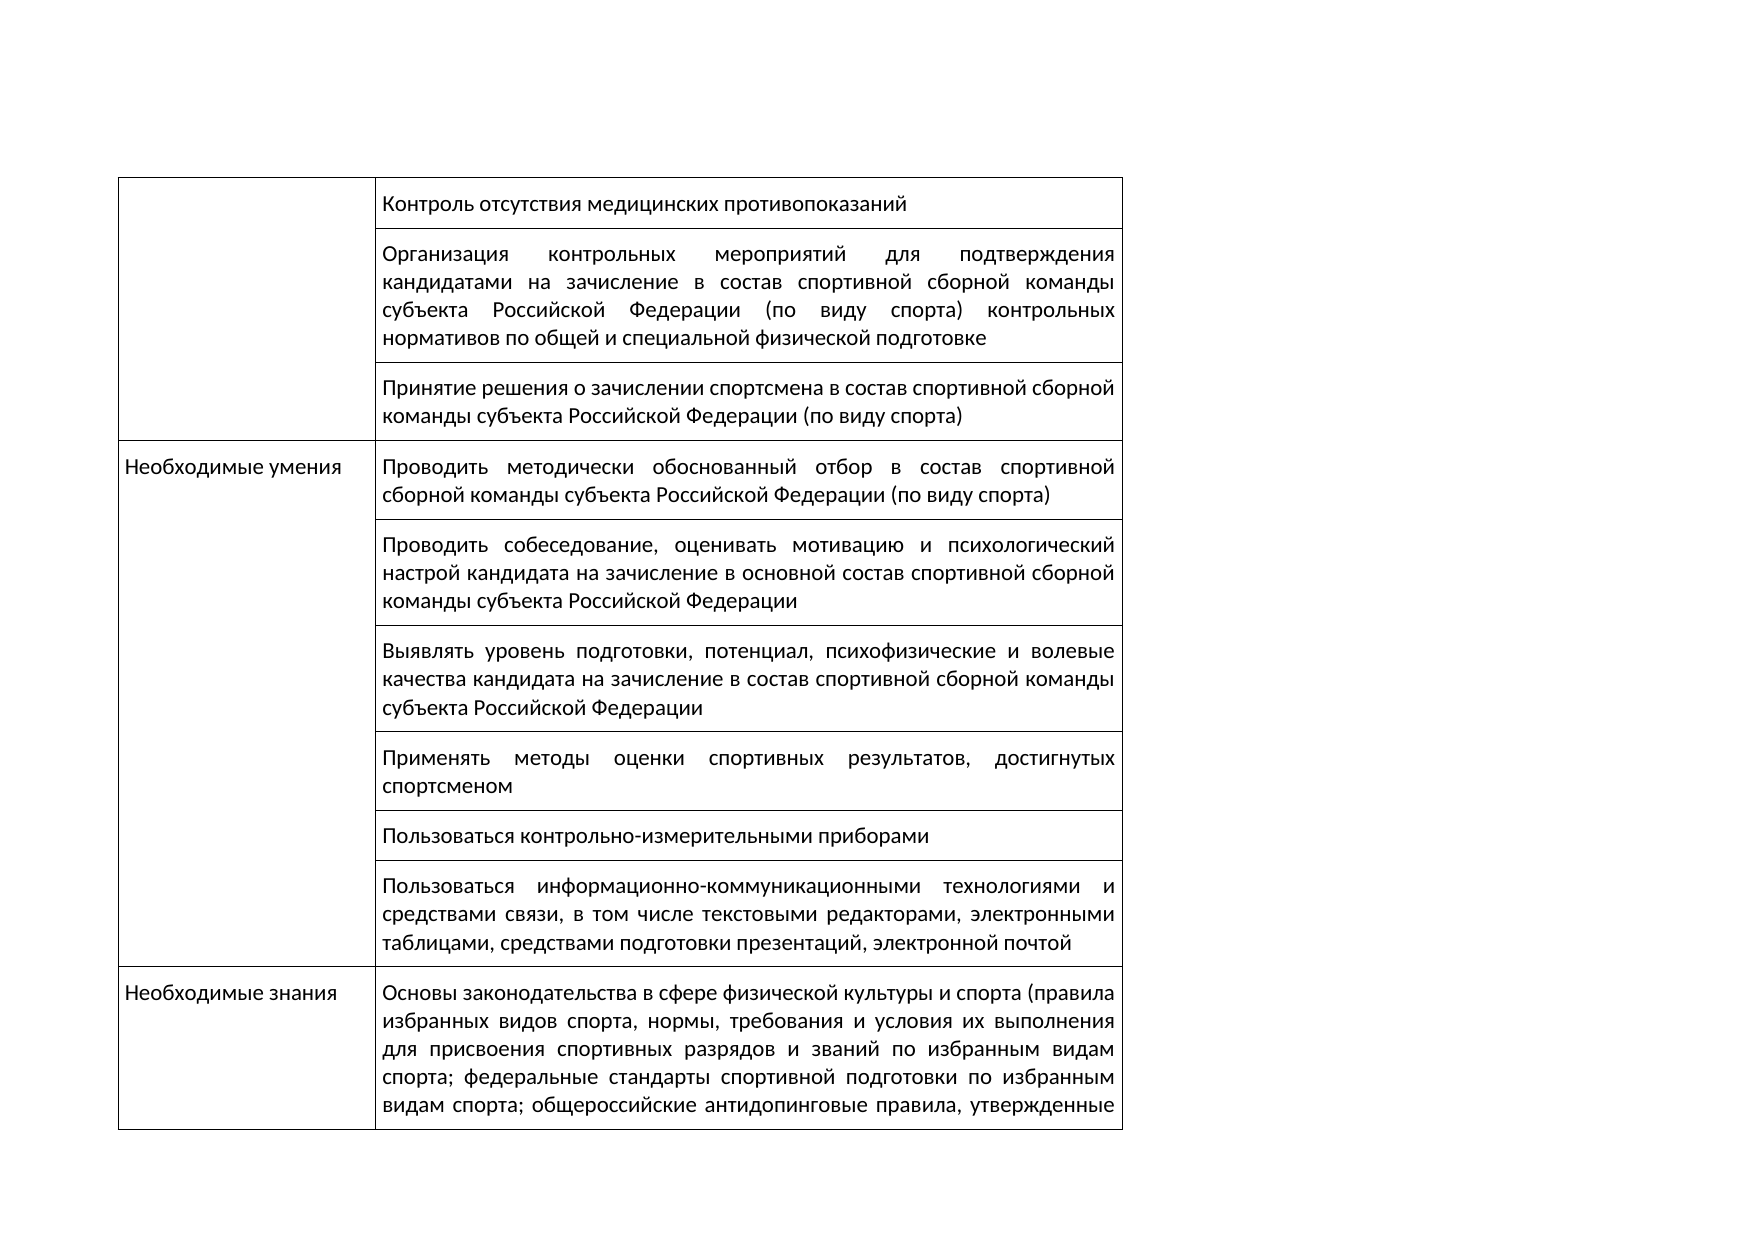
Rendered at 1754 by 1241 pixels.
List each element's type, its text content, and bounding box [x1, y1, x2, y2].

table_cell Необходимые знания [119, 967, 375, 1129]
table_cell Выявлять уровень подготовки, потенциал, психофизические и волевые качества кандидата на зачисление в состав спортивной сборной команды субъекта Российской Федерации [376, 626, 1122, 731]
table_cell Пользоваться контрольно-измерительными приборами [376, 811, 1122, 860]
table_cell Применять методы оценки спортивных результатов, достигнутых спортсменом [376, 732, 1122, 809]
table_cell Проводить собеседование, оценивать мотивацию и психологический настрой кандидата на зачисление в основной состав спортивной сборной команды субъекта Российской Федерации [376, 520, 1122, 625]
table_cell Необходимые умения [119, 441, 375, 966]
table_cell Организация контрольных мероприятий для подтверждения кандидатами на зачисление в состав спортивной сборной команды субъекта Российской Федерации (по виду спорта) контрольных нормативов по общей и специальной физической подготовке [376, 229, 1122, 362]
table_cell Пользоваться информационно-коммуникационными технологиями и средствами связи, в том числе текстовыми редакторами, электронными таблицами, средствами подготовки презентаций, электронной почтой [376, 861, 1122, 966]
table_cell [376, 967, 1122, 1129]
table_cell Контроль отсутствия медицинских противопоказаний [376, 178, 1122, 227]
table_cell Проводить методически обоснованный отбор в состав спортивной сборной команды субъекта Российской Федерации (по виду спорта) [376, 441, 1122, 518]
table_cell Принятие решения о зачислении спортсмена в состав спортивной сборной команды субъекта Российской Федерации (по виду спорта) [376, 363, 1122, 440]
